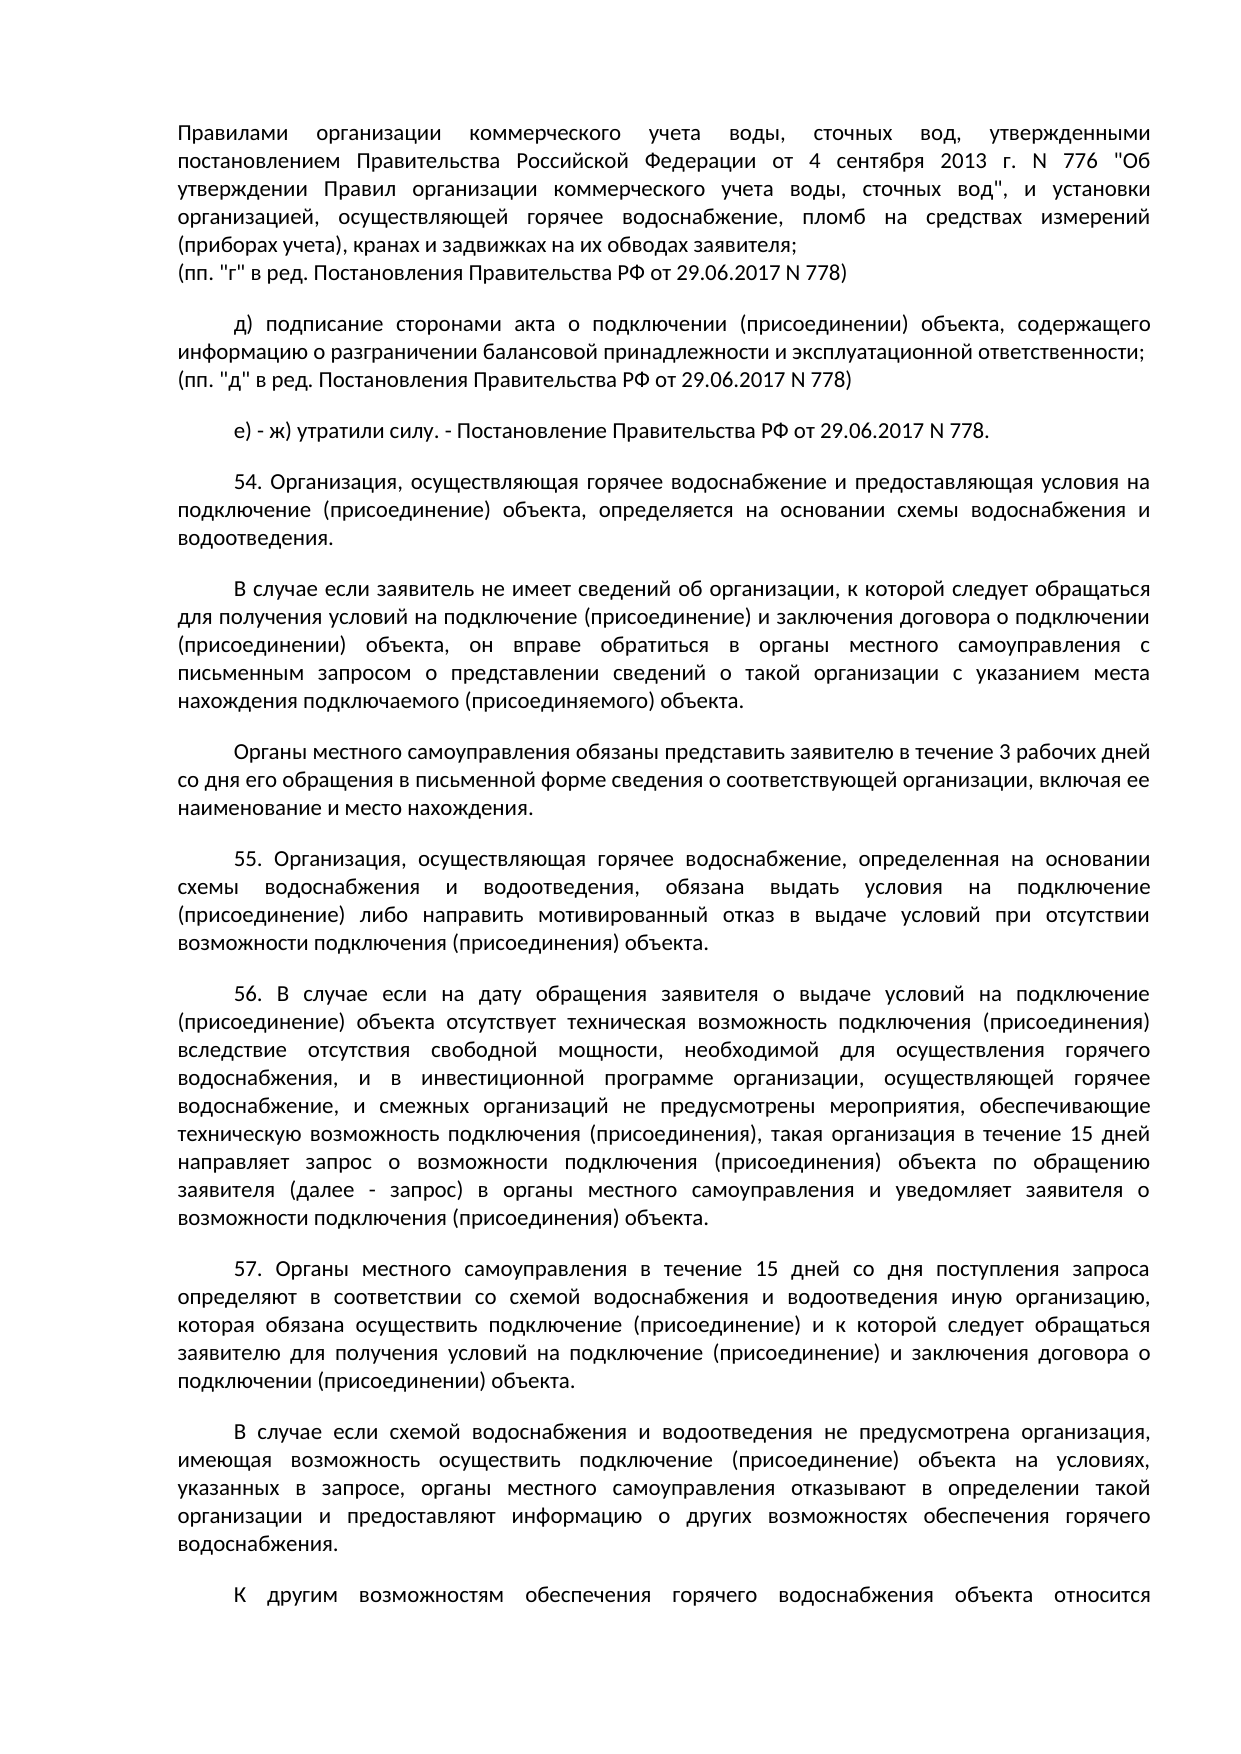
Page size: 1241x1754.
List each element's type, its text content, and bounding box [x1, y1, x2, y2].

text 57. Органы местного самоуправления в течение 15 дней со дня поступления запроса определяют в соответствии со схемой водоснабжения и водоотведения иную организацию, которая обязана осуществить подключение (присоединение) и к которой следует обращаться заявителю для получения условий на подключение (присоединение) и заключения договора о подключении (присоединении) объекта. [177, 1254, 1152, 1394]
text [177, 118, 1152, 258]
text В случае если заявитель не имеет сведений об организации, к которой следует обращаться для получения условий на подключение (присоединение) и заключения договора о подключении (присоединении) объекта, он вправе обратиться в органы местного самоуправления с письменным запросом о представлении сведений о такой организации с указанием места нахождения подключаемого (присоединяемого) объекта. [177, 574, 1152, 714]
text (пп. "д" в ред. Постановления Правительства РФ от 29.06.2017 N 778) [177, 365, 1152, 393]
text 56. В случае если на дату обращения заявителя о выдаче условий на подключение (присоединение) объекта отсутствует техническая возможность подключения (присоединения) вследствие отсутствия свободной мощности, необходимой для осуществления горячего водоснабжения, и в инвестиционной программе организации, осуществляющей горячее водоснабжение, и смежных организаций не предусмотрены мероприятия, обеспечивающие техническую возможность подключения (присоединения), такая организация в течение 15 дней направляет запрос о возможности подключения (присоединения) объекта по обращению заявителя (далее - запрос) в органы местного самоуправления и уведомляет заявителя о возможности подключения (присоединения) объекта. [177, 979, 1152, 1231]
text 55. Организация, осуществляющая горячее водоснабжение, определенная на основании схемы водоснабжения и водоотведения, обязана выдать условия на подключение (присоединение) либо направить мотивированный отказ в выдаче условий при отсутствии возможности подключения (присоединения) объекта. [177, 844, 1152, 956]
text (пп. "г" в ред. Постановления Правительства РФ от 29.06.2017 N 778) [177, 258, 1152, 286]
text е) - ж) утратили силу. - Постановление Правительства РФ от 29.06.2017 N 778. [177, 416, 1152, 444]
text Органы местного самоуправления обязаны представить заявителю в течение 3 рабочих дней со дня его обращения в письменной форме сведения о соответствующей организации, включая ее наименование и место нахождения. [177, 737, 1152, 821]
text 54. Организация, осуществляющая горячее водоснабжение и предоставляющая условия на подключение (присоединение) объекта, определяется на основании схемы водоснабжения и водоотведения. [177, 467, 1152, 551]
text В случае если схемой водоснабжения и водоотведения не предусмотрена организация, имеющая возможность осуществить подключение (присоединение) объекта на условиях, указанных в запросе, органы местного самоуправления отказывают в определении такой организации и предоставляют информацию о других возможностях обеспечения горячего водоснабжения. [177, 1417, 1152, 1557]
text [177, 1580, 1152, 1608]
text д) подписание сторонами акта о подключении (присоединении) объекта, содержащего информацию о разграничении балансовой принадлежности и эксплуатационной ответственности; [177, 309, 1152, 365]
